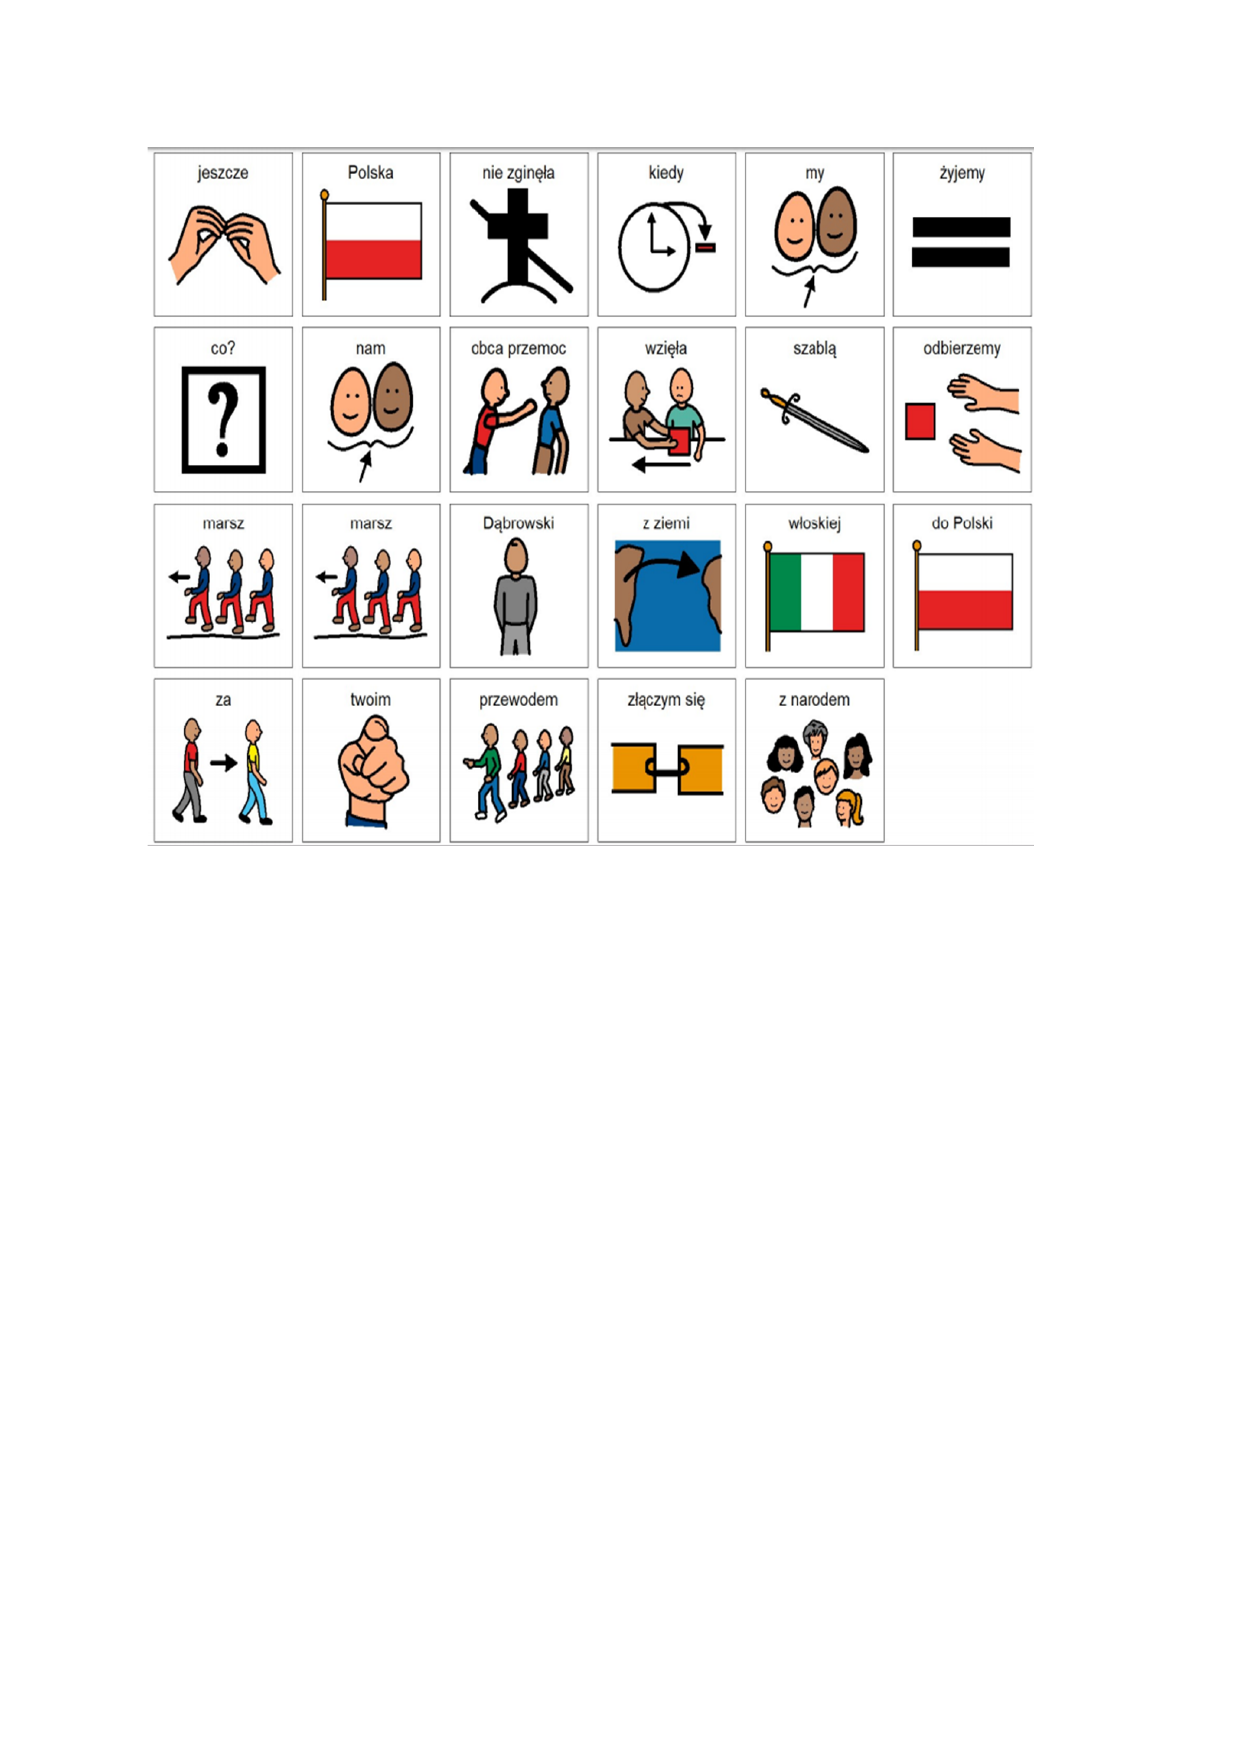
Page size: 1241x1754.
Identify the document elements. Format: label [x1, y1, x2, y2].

picture [147, 147, 1034, 846]
